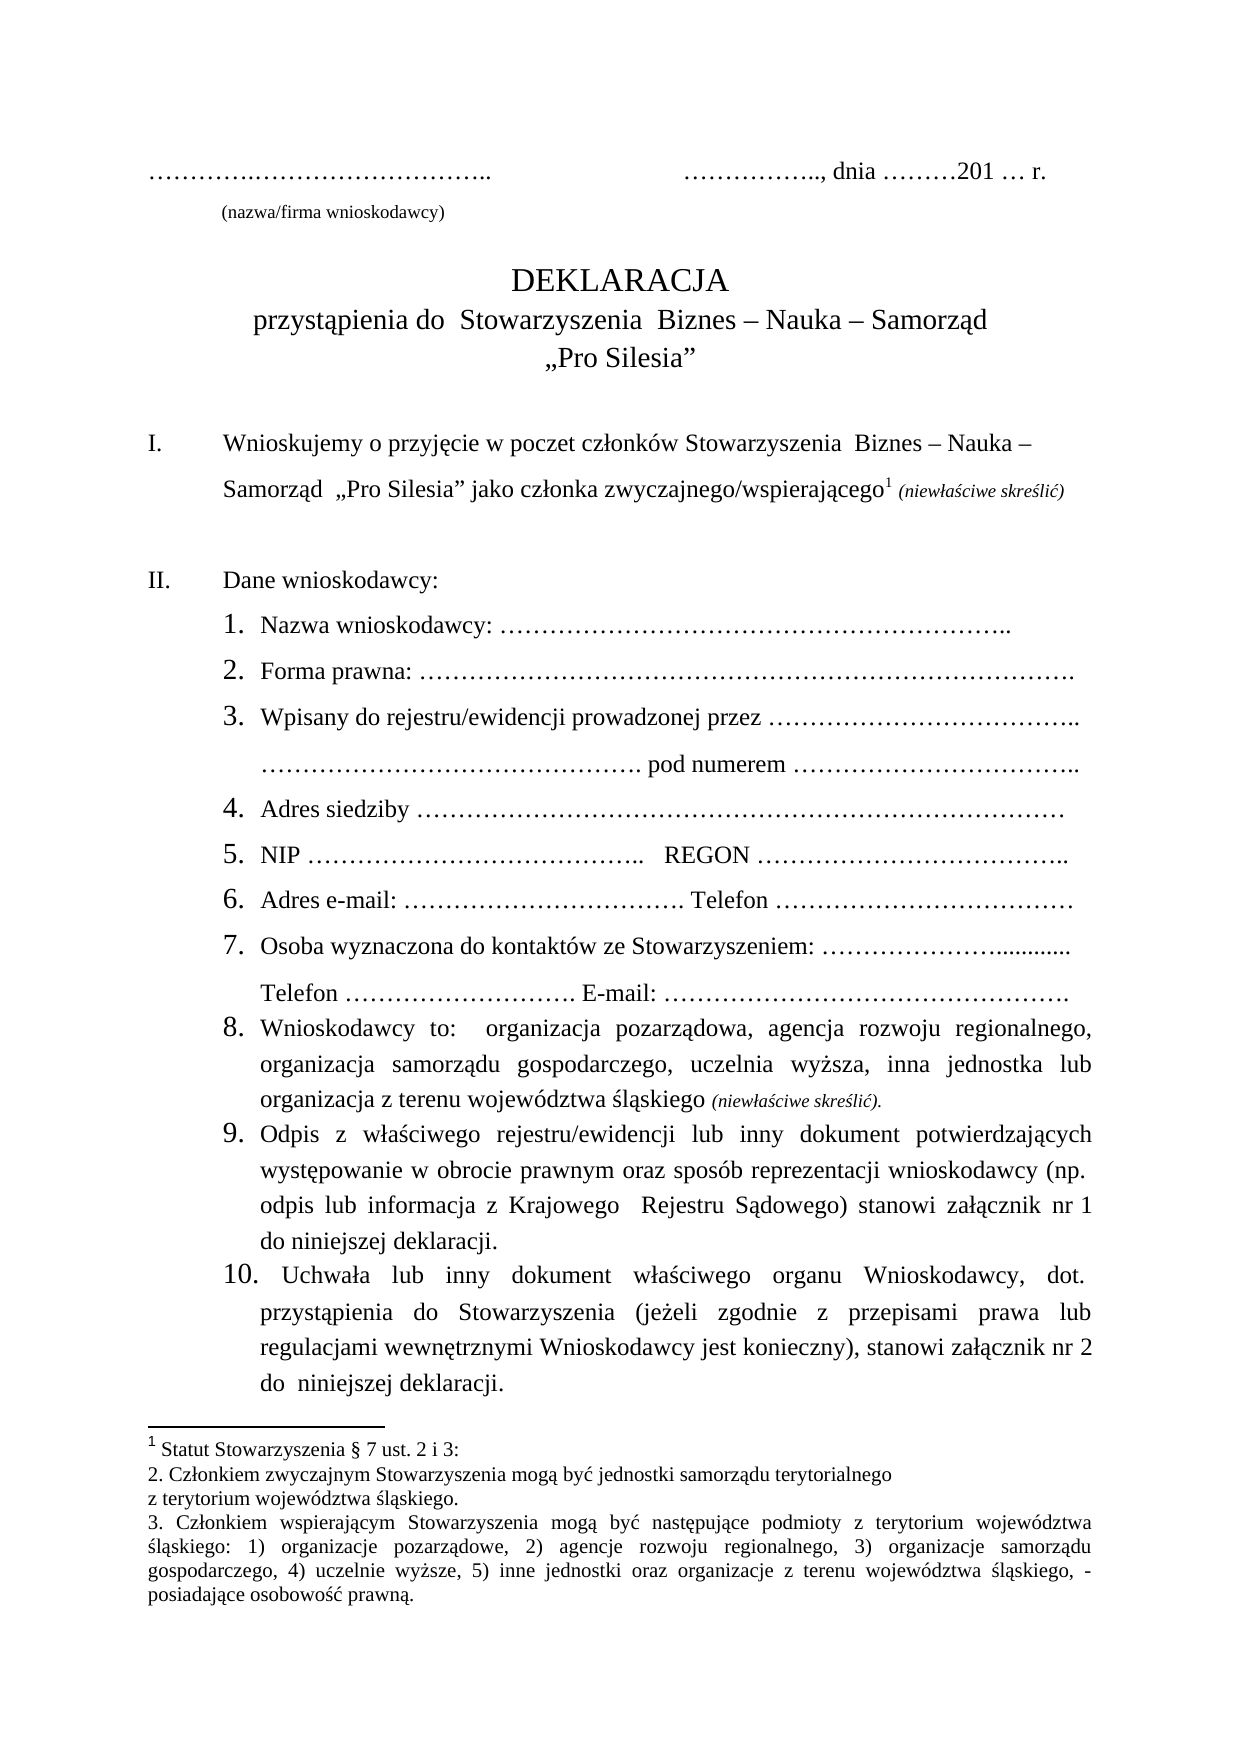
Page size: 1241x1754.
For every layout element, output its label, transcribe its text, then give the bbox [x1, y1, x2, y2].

list Osoba wyznaczona do kontaktów ze Stowarzyszeniem: …………………............ [223, 915, 1093, 961]
list Wpisany do rejestru/ewidencji prowadzonej przez ……………………………….. ………………………………………. pod numerem …………………………….. [223, 686, 1093, 778]
list Adres siedziby …………………………………………………………………… [223, 778, 1093, 823]
list Nazwa wnioskodawcy: …………………………………………………….. [223, 594, 1093, 640]
list Telefon ………………………. E-mail: …………………………………………. [260, 961, 1093, 1007]
text przystąpienia do Stowarzyszenia Biznes – Nauka – Samorząd [148, 298, 1093, 336]
text „Pro Silesia” [148, 336, 1093, 373]
list Odpis z właściwego rejestru/ewidencji lub inny dokument potwierdzających występowanie w obrocie prawnym oraz sposób reprezentacji wnioskodawcy (np. odpis lub informacja z Krajowego Rejestru Sądowego) stanowi załącznik nr 1 do niniejszej deklaracji. [223, 1113, 1093, 1255]
list Adres e-mail: ……………………………. Telefon ……………………………… [223, 869, 1093, 915]
list Wnioskujemy o przyjęcie w poczet członków Stowarzyszenia Biznes – Nauka – Samorząd „Pro Silesia” jako członka zwyczajnego/wspierającego (niewłaściwe skreślić) [148, 411, 1093, 503]
text ………….……………………….. …………….., dnia ………201 … r. [148, 148, 1093, 185]
list NIP ………………………………….. REGON ……………………………….. [223, 823, 1093, 869]
list Wnioskodawcy to: organizacja pozarządowa, agencja rozwoju regionalnego, organizacja samorządu gospodarczego, uczelnia wyższa, inna jednostka lub organizacja z terenu województwa śląskiego (niewłaściwe skreślić). [223, 1007, 1093, 1113]
text (nazwa/firma wnioskodawcy) [148, 185, 1093, 223]
list Uchwała lub inny dokument właściwego organu Wnioskodawcy, dot. przystąpienia do Stowarzyszenia (jeżeli zgodnie z przepisami prawa lub regulacjami wewnętrznymi Wnioskodawcy jest konieczny), stanowi załącznik nr 2 do niniejszej deklaracji. [223, 1255, 1093, 1396]
list Dane wnioskodawcy: [148, 548, 1093, 594]
list Forma prawna: ……………………………………………………………………. [223, 640, 1093, 686]
text DEKLARACJA [148, 260, 1093, 298]
